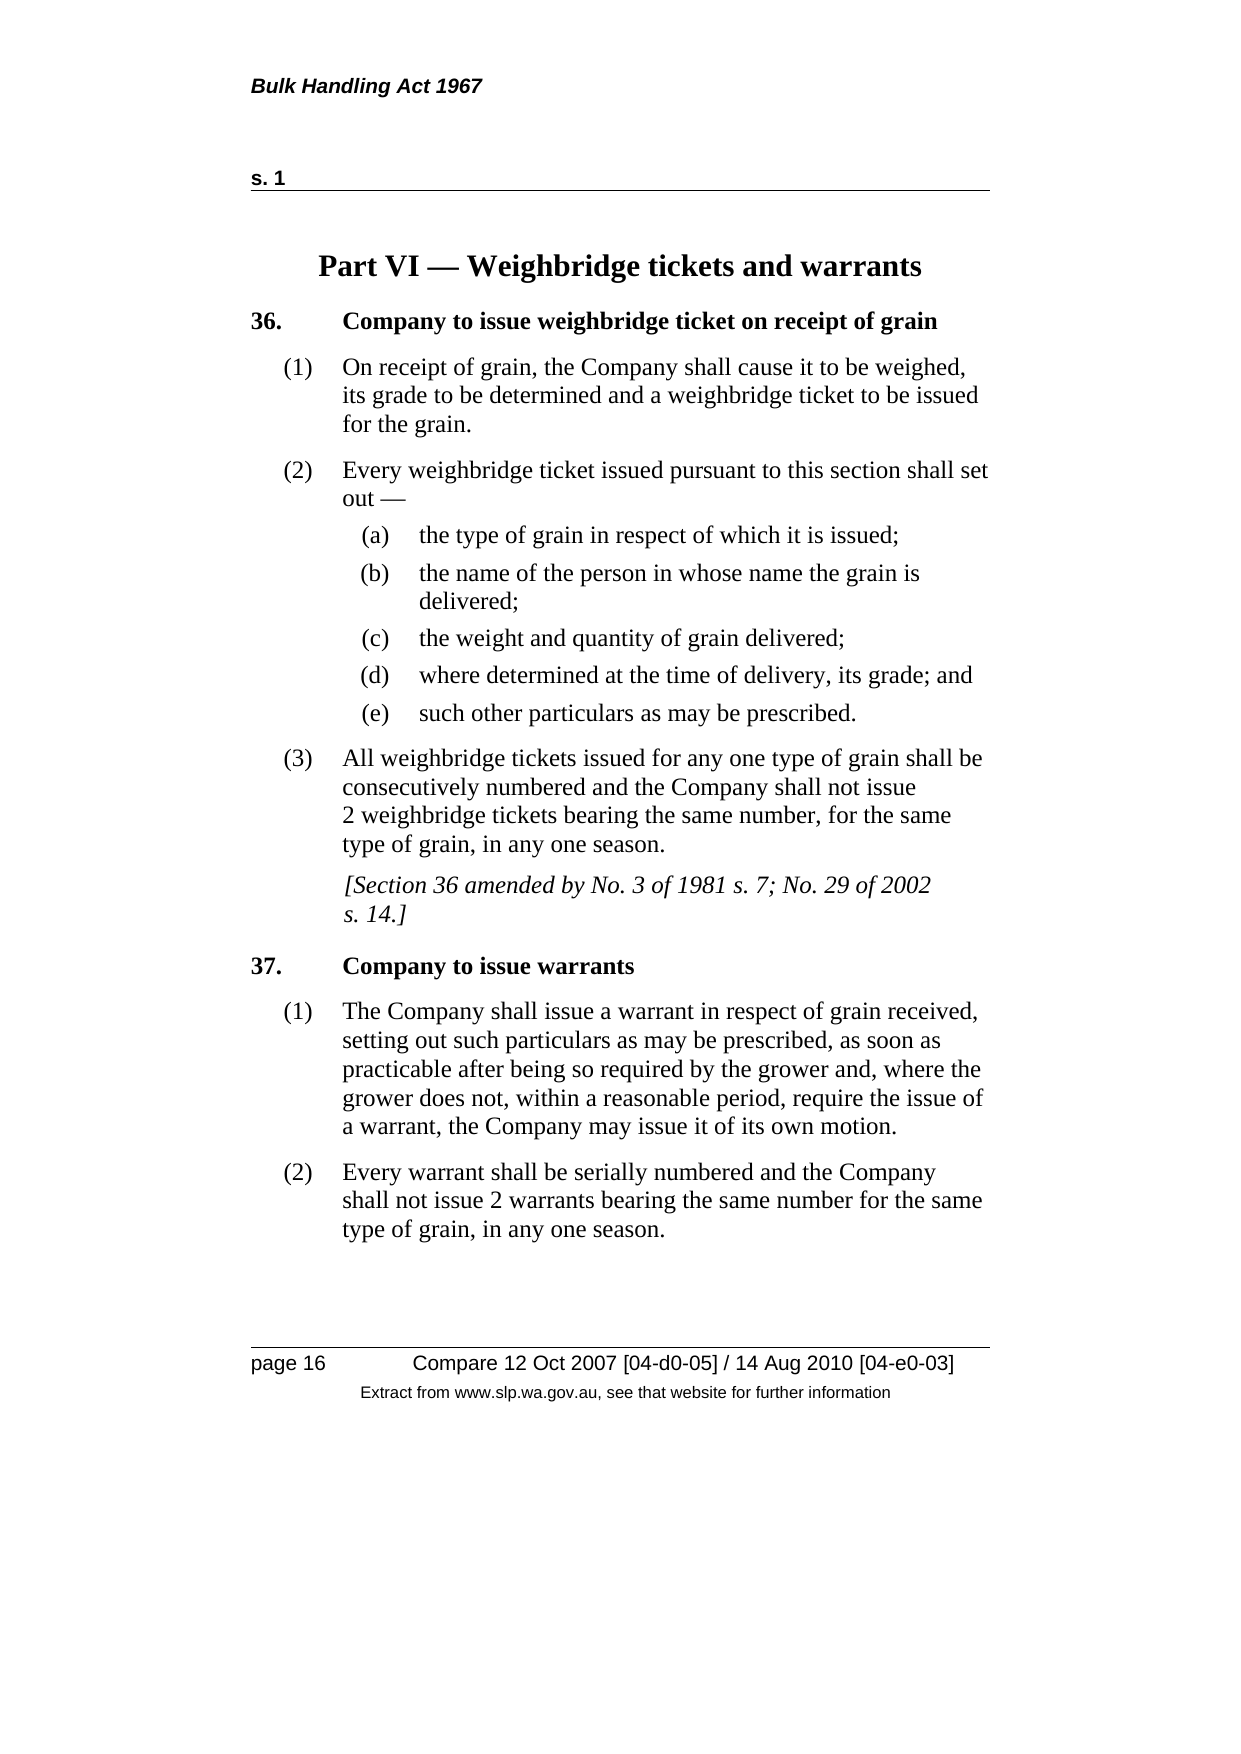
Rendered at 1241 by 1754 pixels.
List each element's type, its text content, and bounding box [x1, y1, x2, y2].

text (2) Every weighbridge ticket issued pursuant to this section shall set out — [251, 455, 990, 512]
subtitle Part VI — Weighbridge tickets and warrants [251, 247, 990, 283]
text (1) On receipt of grain, the Company shall cause it to be weighed, its grade to be determined and a weighbridge ticket to be issued for the grain. [251, 352, 990, 438]
subtitle 36. Company to issue weighbridge ticket on receipt of grain [251, 306, 990, 335]
text (d) where determined at the time of delivery, its grade; and [251, 661, 990, 689]
text [Section 36 amended by No. 3 of 1981 s. 7; No. 29 of 2002 s. 14.] [251, 871, 990, 928]
subtitle 37. Company to issue warrants [251, 951, 990, 980]
text (c) the weight and quantity of grain delivered; [251, 623, 990, 652]
text (a) the type of grain in respect of which it is issued; [251, 521, 990, 549]
text (2) Every warrant shall be serially numbered and the Company shall not issue 2 warrants bearing the same number for the same type of grain, in any one season. [251, 1157, 990, 1243]
text (1) The Company shall issue a warrant in respect of grain received, setting out such particulars as may be prescribed, as soon as practicable after being so required by the grower and, where the grower does not, within a reasonable period, require the issue of a warrant, the Company may issue it of its own motion. [251, 996, 990, 1140]
text (b) the name of the person in whose name the grain is delivered; [251, 558, 990, 615]
text (3) All weighbridge tickets issued for any one type of grain shall be consecutively numbered and the Company shall not issue 2 weighbridge tickets bearing the same number, for the same type of grain, in any one season. [251, 743, 990, 858]
text (e) such other particulars as may be prescribed. [251, 698, 990, 726]
